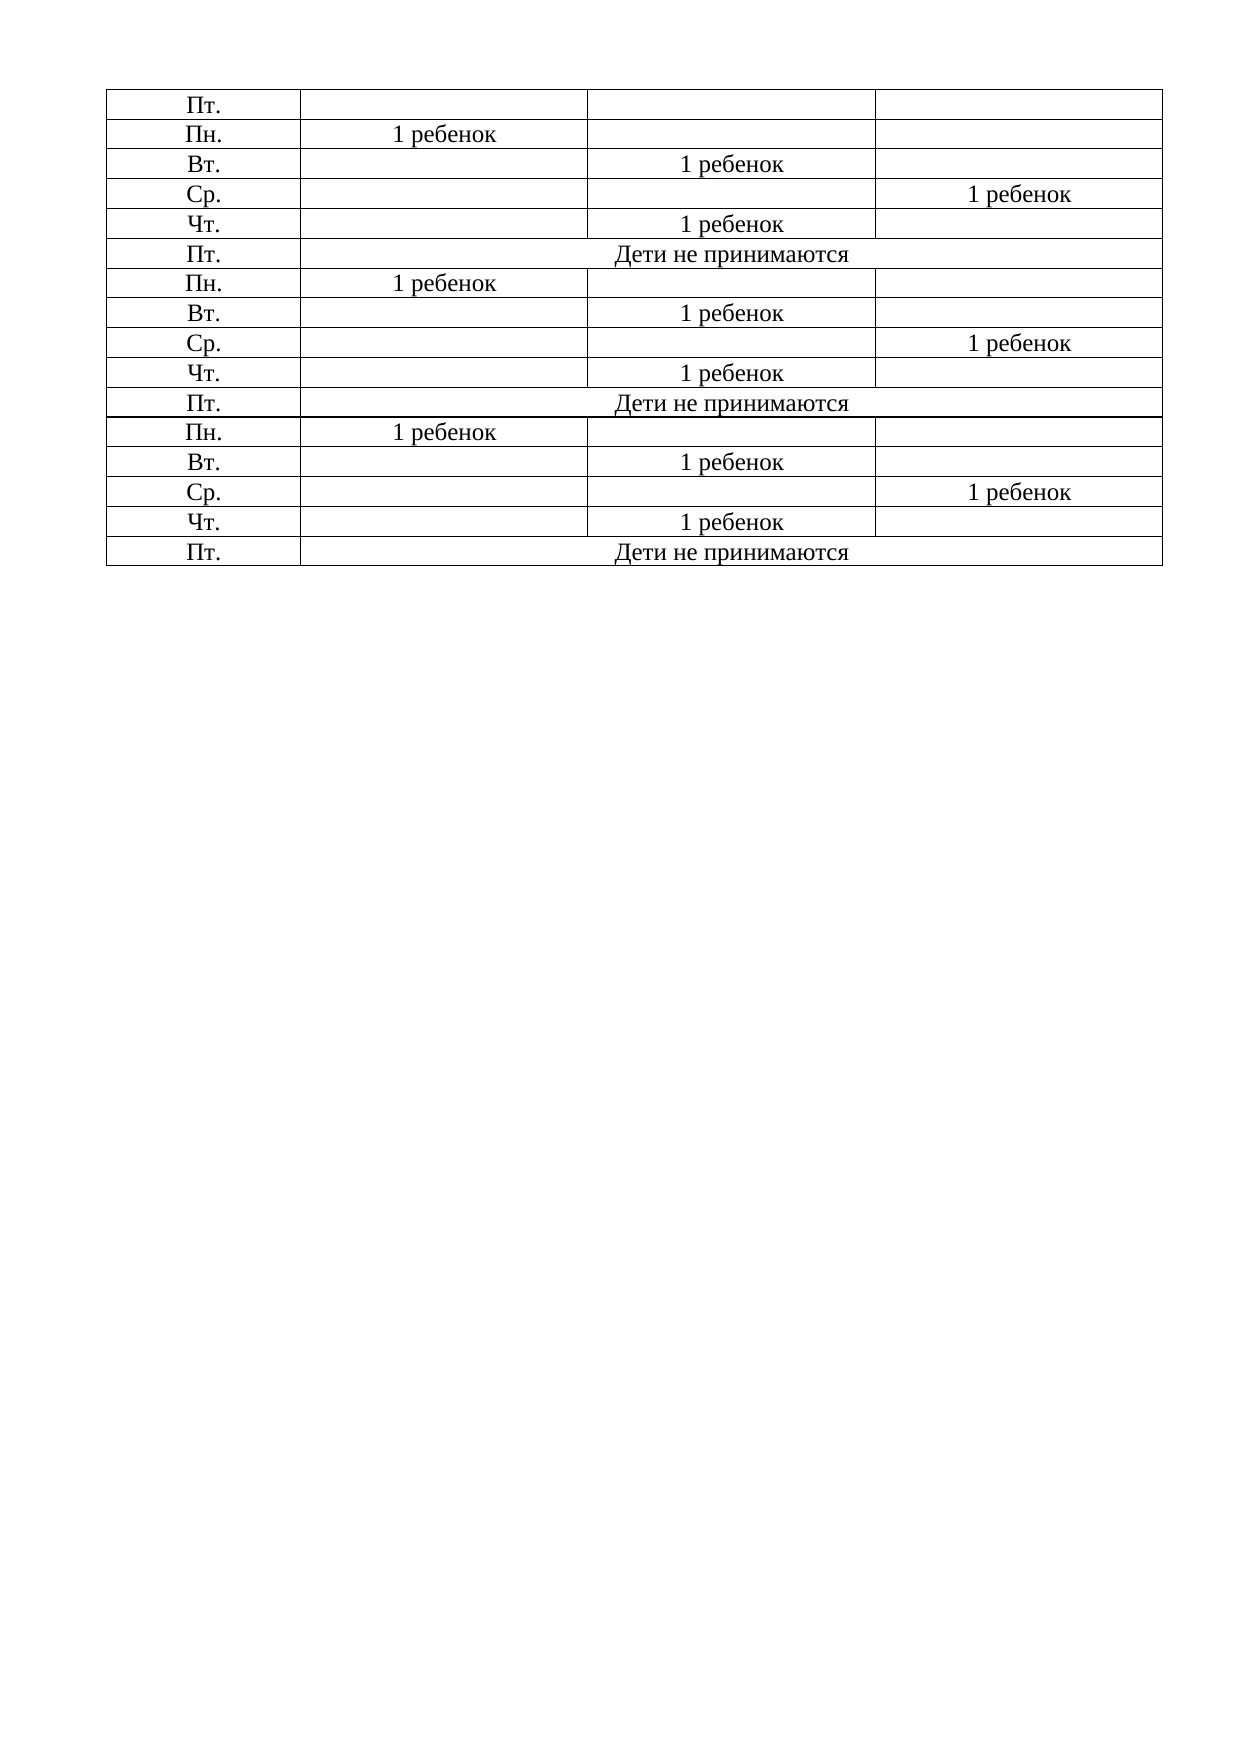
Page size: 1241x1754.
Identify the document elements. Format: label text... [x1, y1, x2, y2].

table_cell 1 ребенок [876, 328, 1162, 357]
table_cell Ср. [107, 179, 300, 208]
table_cell [876, 120, 1162, 148]
table_cell Пн. [107, 269, 300, 297]
table_cell [876, 507, 1162, 536]
table_cell [301, 507, 587, 536]
table_cell [588, 328, 875, 357]
table_cell [588, 90, 875, 118]
table_cell Дети не принимаются [301, 537, 1162, 565]
table_cell Пт. [107, 90, 300, 118]
table_cell [588, 120, 875, 148]
table_cell Вт. [107, 298, 300, 327]
table_cell Пн. [107, 418, 300, 446]
table_cell 1 ребенок [588, 149, 875, 178]
table_cell [876, 447, 1162, 476]
table_cell [301, 149, 587, 178]
table_cell 1 ребенок [876, 477, 1162, 506]
table_cell 1 ребенок [588, 507, 875, 536]
table_cell [876, 269, 1162, 297]
table_cell 1 ребенок [588, 209, 875, 238]
table_cell [301, 328, 587, 357]
table_cell [588, 477, 875, 506]
table_cell Дети не принимаются [301, 388, 1162, 416]
table_cell 1 ребенок [876, 179, 1162, 208]
table_cell Ср. [107, 477, 300, 506]
table_cell 1 ребенок [588, 447, 875, 476]
table_cell [301, 298, 587, 327]
table_cell 1 ребенок [301, 269, 587, 297]
table_cell Чт. [107, 209, 300, 238]
table_cell [301, 477, 587, 506]
table_cell [876, 298, 1162, 327]
table_cell [876, 209, 1162, 238]
table_cell 1 ребенок [301, 418, 587, 446]
table_cell Ср. [107, 328, 300, 357]
table_cell Пт. [107, 239, 300, 267]
table_cell [876, 418, 1162, 446]
table_cell 1 ребенок [301, 120, 587, 148]
table_cell [588, 269, 875, 297]
table_cell Чт. [107, 358, 300, 387]
table_cell [301, 447, 587, 476]
table_cell Вт. [107, 149, 300, 178]
table_cell [876, 358, 1162, 387]
table_cell Пн. [107, 120, 300, 148]
table_cell [876, 149, 1162, 178]
table_cell [588, 179, 875, 208]
table_cell [588, 418, 875, 446]
table_cell Дети не принимаются [301, 239, 1162, 267]
table_cell [876, 90, 1162, 118]
table_cell Пт. [107, 537, 300, 565]
table_cell Вт. [107, 447, 300, 476]
table_cell [301, 209, 587, 238]
table_cell Пт. [107, 388, 300, 416]
table_cell [301, 358, 587, 387]
table_cell 1 ребенок [588, 298, 875, 327]
table_cell 1 ребенок [588, 358, 875, 387]
table_cell [301, 179, 587, 208]
table_cell Чт. [107, 507, 300, 536]
